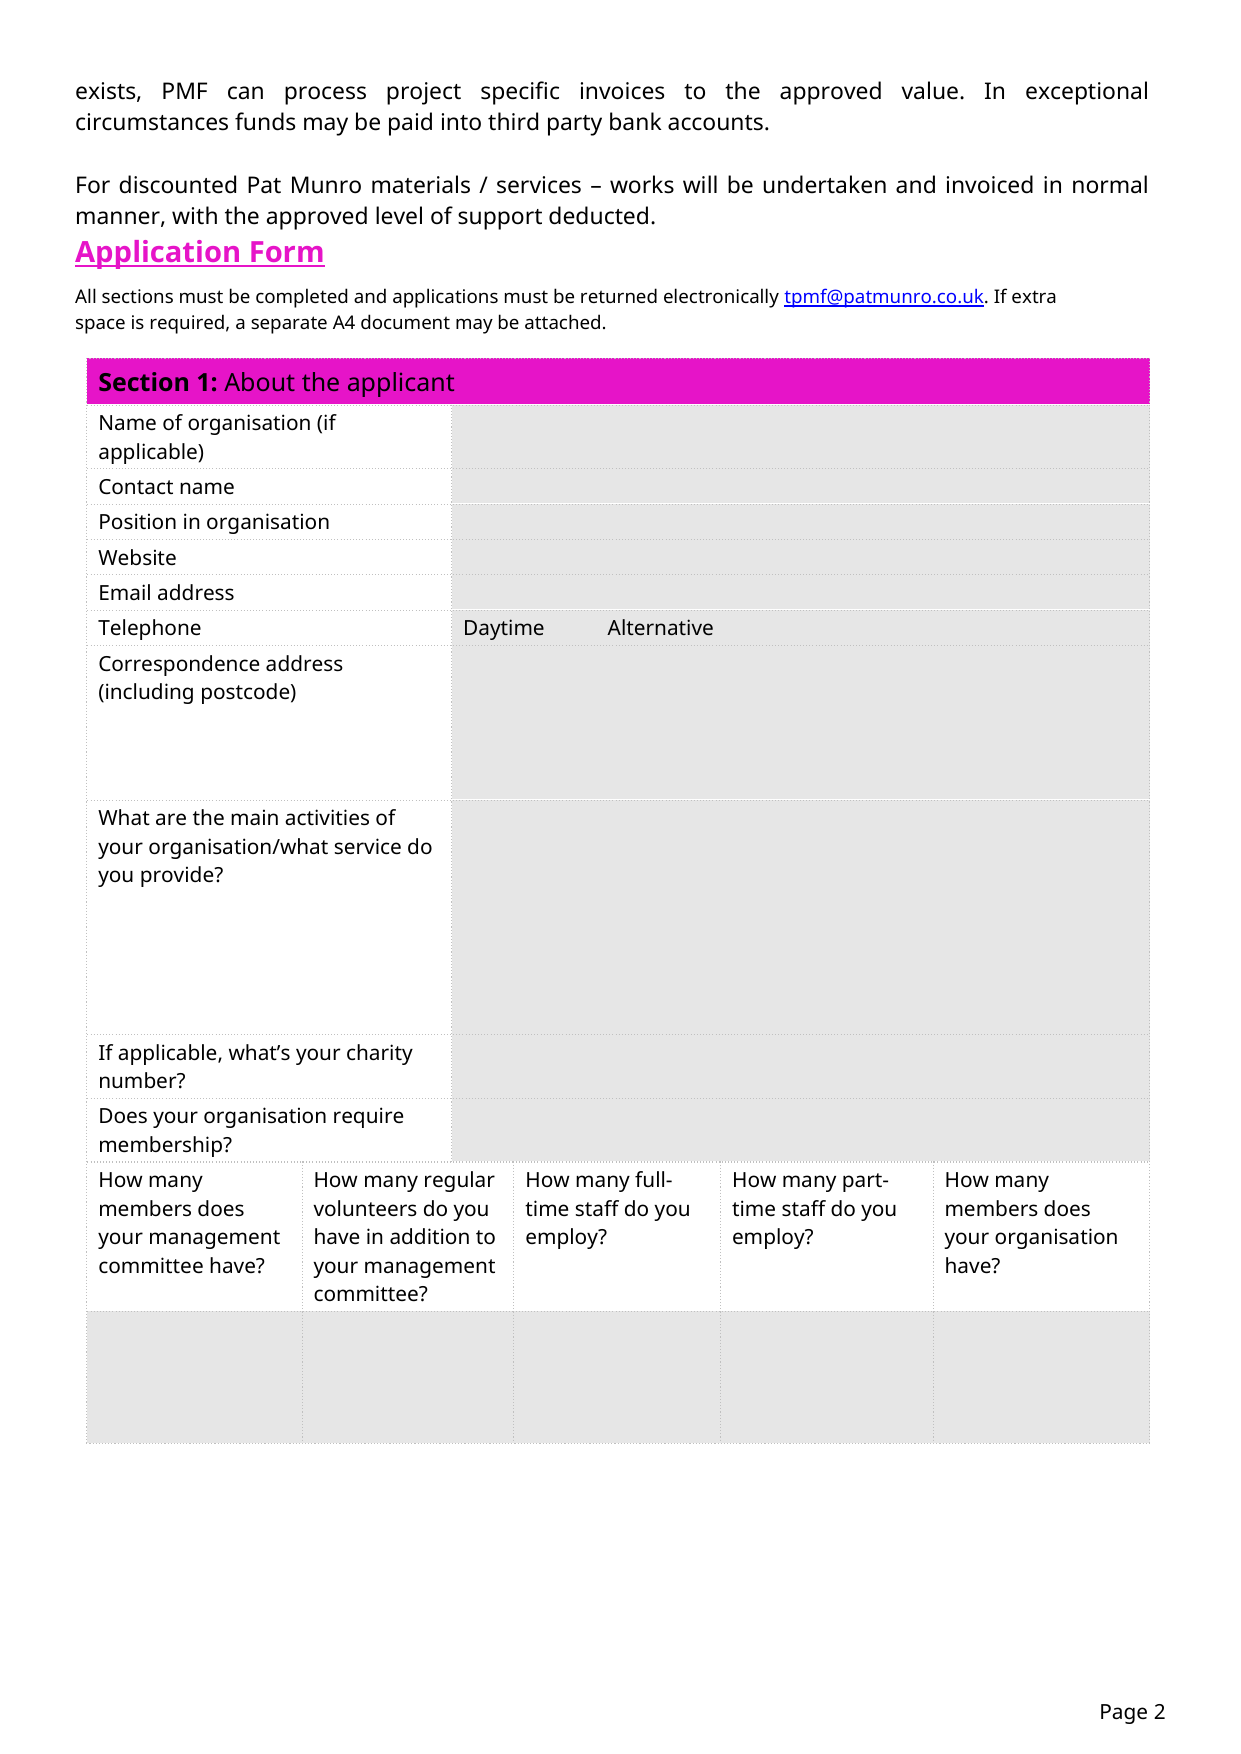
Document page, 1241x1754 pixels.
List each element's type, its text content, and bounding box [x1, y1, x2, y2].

table_cell If applicable, what’s your charity number? [87, 1034, 452, 1098]
table_cell [87, 1311, 302, 1443]
table_cell Website [87, 539, 452, 574]
table_cell How many members does your organisation have? [933, 1161, 1150, 1311]
table_cell How many members does your management committee have? [87, 1161, 302, 1311]
table_cell [452, 468, 1150, 503]
table_cell [452, 800, 1150, 1034]
table_cell Name of organisation (if applicable) [87, 405, 452, 468]
table_cell [452, 405, 1150, 468]
table_cell [514, 1311, 721, 1443]
table_cell How many regular volunteers do you have in addition to your management committee? [302, 1161, 514, 1311]
text space is required, a separate A4 document may be attached. [75, 309, 1151, 335]
table_cell Daytime Alternative [452, 610, 1150, 645]
table_header Section 1: About the applicant [87, 358, 1150, 404]
table_cell [452, 539, 1150, 574]
table_cell Telephone [87, 610, 452, 645]
table_cell [933, 1311, 1150, 1443]
table_cell How many full-time staff do you employ? [514, 1161, 721, 1311]
text Application Form [75, 231, 1151, 271]
table_cell Contact name [87, 468, 452, 503]
table_cell Email address [87, 574, 452, 609]
table_cell [452, 645, 1150, 799]
table_cell [721, 1311, 933, 1443]
table_cell [452, 1098, 1150, 1161]
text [75, 75, 1151, 137]
table_cell Does your organisation require membership? [87, 1098, 452, 1161]
text All sections must be completed and applications must be returned electronically tpmf@patmunro.co.uk. If extra [75, 284, 1151, 309]
table_cell Position in organisation [87, 504, 452, 539]
table_cell [452, 1034, 1150, 1098]
table_cell [302, 1311, 514, 1443]
table_cell Correspondence address (including postcode) [87, 645, 452, 799]
table_cell How many part-time staff do you employ? [721, 1161, 933, 1311]
table_cell [452, 504, 1150, 539]
table_cell [452, 574, 1150, 609]
table_cell What are the main activities of your organisation/what service do you provide? [87, 800, 452, 1034]
text For discounted Pat Munro materials / services – works will be undertaken and invoiced in normal manner, with the approved level of support deducted. [75, 169, 1151, 231]
